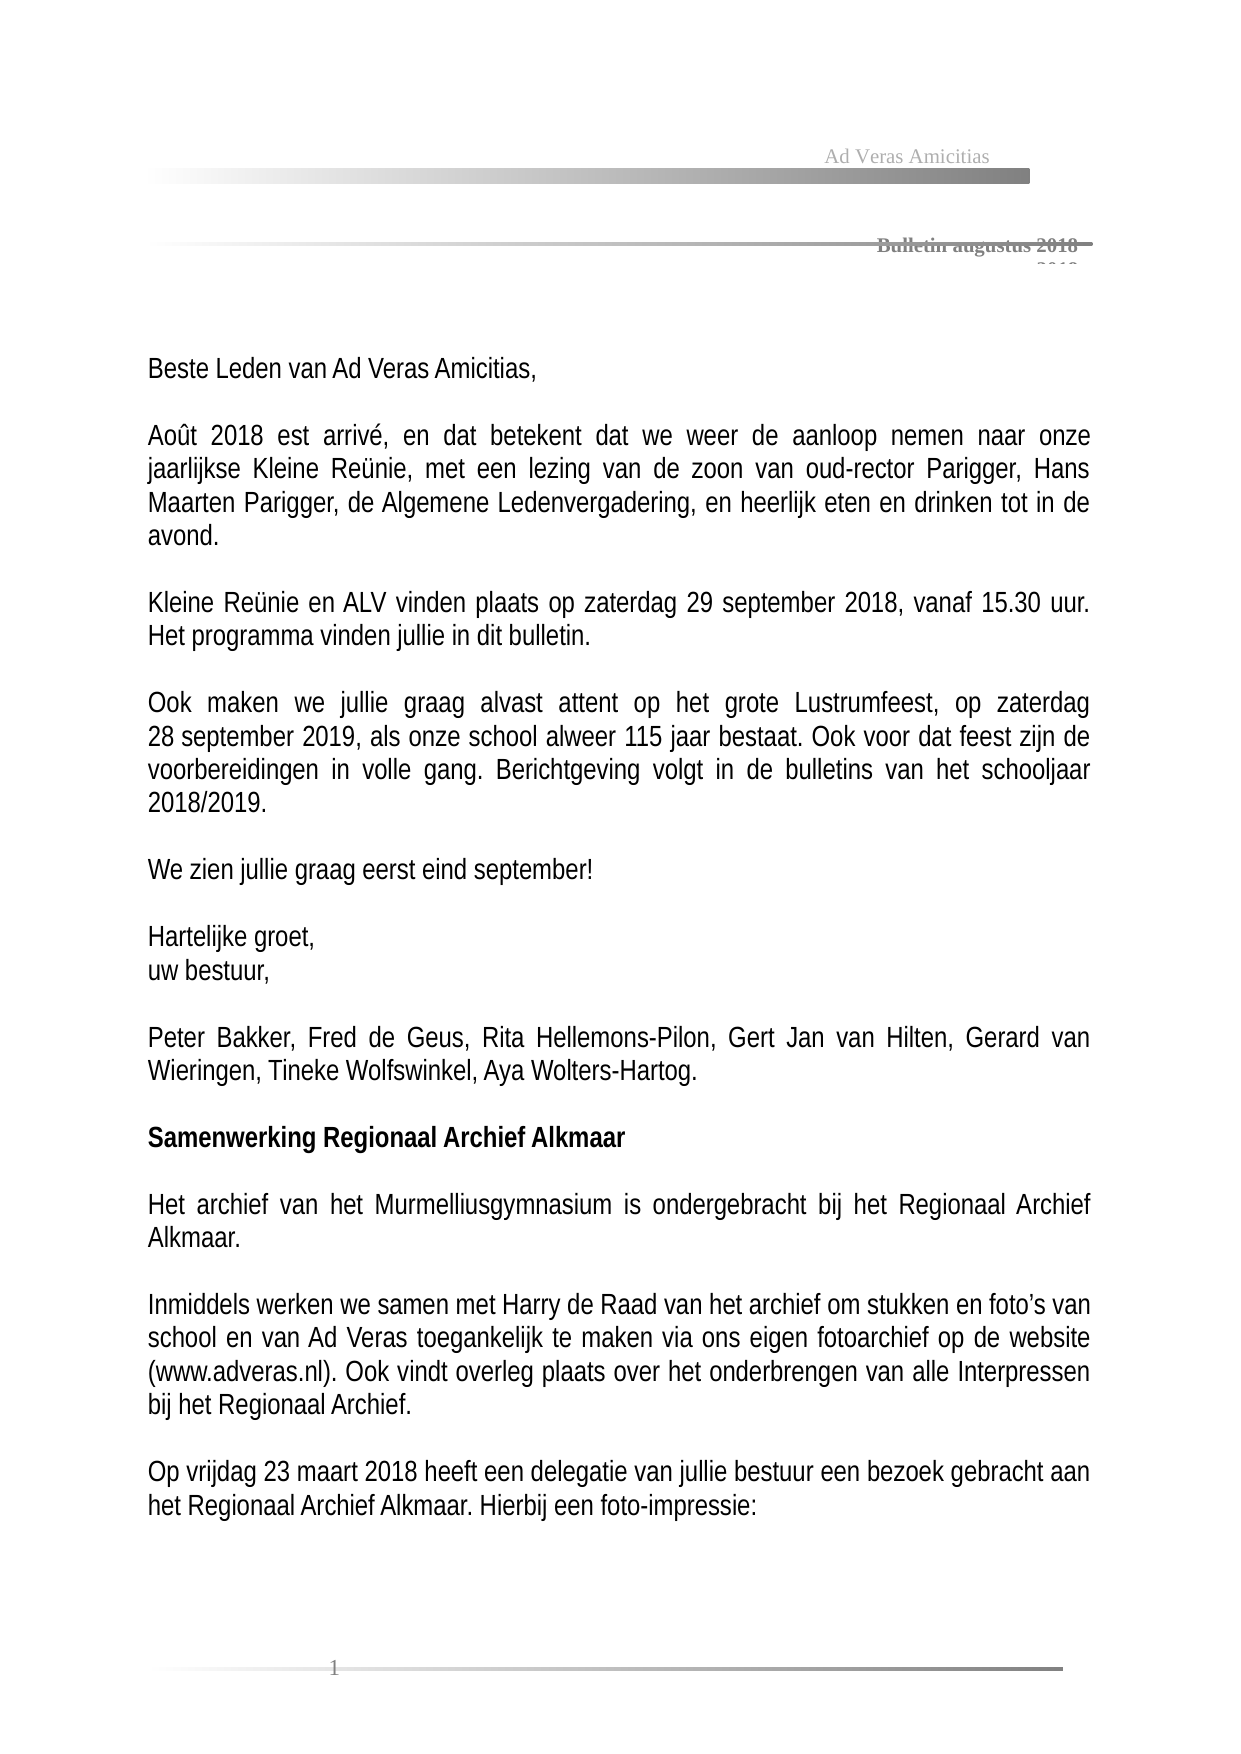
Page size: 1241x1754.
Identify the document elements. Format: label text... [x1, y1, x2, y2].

text Kleine Reünie en ALV vinden plaats op zaterdag 29 september 2018, vanaf 15.30 uur. Het programma vinden jullie in dit bulletin. [148, 585, 1092, 652]
text Inmiddels werken we samen met Harry de Raad van het archief om stukken en foto’s van school en van Ad Veras toegankelijk te maken via ons eigen fotoarchief op de website (www.adveras.nl). Ook vindt overleg plaats over het onderbrengen van alle Interpressen bij het Regionaal Archief. [148, 1287, 1092, 1421]
text Août 2018 est arrivé, en dat betekent dat we weer de aanloop nemen naar onze jaarlijkse Kleine Reünie, met een lezing van de zoon van oud-rector Parigger, Hans Maarten Parigger, de Algemene Ledenvergadering, en heerlijk eten en drinken tot in de avond. [148, 418, 1092, 552]
text We zien jullie graag eerst eind september! [148, 852, 1092, 886]
text Hartelijke groet, [148, 919, 1092, 953]
text Samenwerking Regionaal Archief Alkmaar [148, 1120, 1092, 1153]
text Beste Leden van Ad Veras Amicitias, [148, 351, 1092, 384]
text Peter Bakker, Fred de Geus, Rita Hellemons-Pilon, Gert Jan van Hilten, Gerard van Wieringen, Tineke Wolfswinkel, Aya Wolters-Hartog. [148, 1020, 1092, 1087]
text uw bestuur, [148, 953, 1092, 986]
text Het archief van het Murmelliusgymnasium is ondergebracht bij het Regionaal Archief Alkmaar. [148, 1187, 1092, 1254]
text Ook maken we jullie graag alvast attent op het grote Lustrumfeest, op zaterdag 28 september 2019, als onze school alweer 115 jaar bestaat. Ook voor dat feest zijn de voorbereidingen in volle gang. Berichtgeving volgt in de bulletins van het schooljaar 2018/2019. [148, 685, 1092, 819]
text Op vrijdag 23 maart 2018 heeft een delegatie van jullie bestuur een bezoek gebracht aan het Regionaal Archief Alkmaar. Hierbij een foto-impressie: [148, 1454, 1092, 1521]
